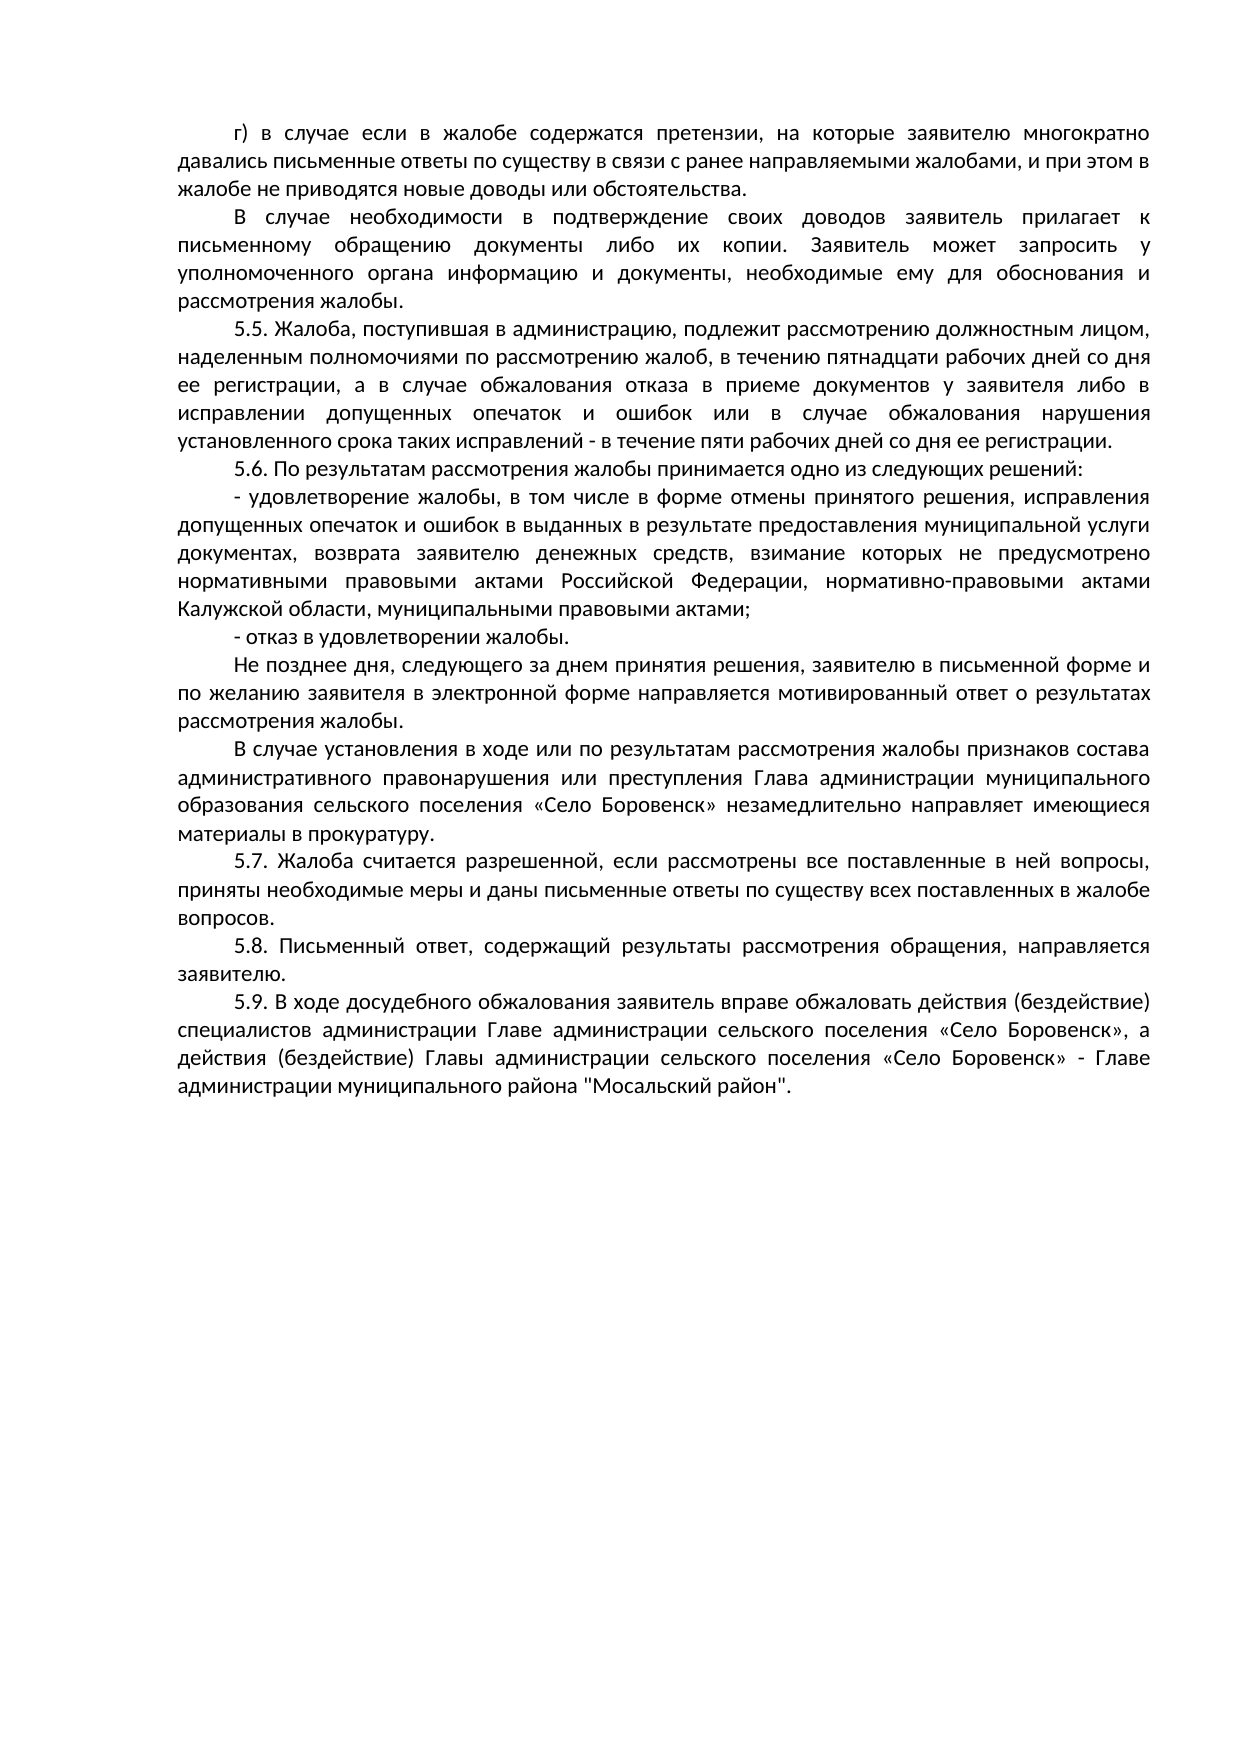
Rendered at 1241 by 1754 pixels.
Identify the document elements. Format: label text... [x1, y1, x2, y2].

text Не позднее дня, следующего за днем принятия решения, заявителю в письменной форме и по желанию заявителя в электронной форме направляется мотивированный ответ о результатах рассмотрения жалобы. [177, 651, 1152, 734]
text 5.5. Жалоба, поступившая в администрацию, подлежит рассмотрению должностным лицом, наделенным полномочиями по рассмотрению жалоб, в течению пятнадцати рабочих дней со дня ее регистрации, а в случае обжалования отказа в приеме документов у заявителя либо в исправлении допущенных опечаток и ошибок или в случае обжалования нарушения установленного срока таких исправлений - в течение пяти рабочих дней со дня ее регистрации. [177, 314, 1152, 454]
text 5.6. По результатам рассмотрения жалобы принимается одно из следующих решений: [177, 454, 1152, 482]
text - отказ в удовлетворении жалобы. [177, 622, 1152, 651]
text 5.9. В ходе досудебного обжалования заявитель вправе обжаловать действия (бездействие) специалистов администрации Главе администрации сельского поселения «Село Боровенск», а действия (бездействие) Главы администрации сельского поселения «Село Боровенск» - Главе администрации муниципального района "Мосальский район". [177, 987, 1152, 1099]
text В случае установления в ходе или по результатам рассмотрения жалобы признаков состава административного правонарушения или преступления Глава администрации муниципального образования сельского поселения «Село Боровенск» незамедлительно направляет имеющиеся материалы в прокуратуру. [177, 734, 1152, 847]
text - удовлетворение жалобы, в том числе в форме отмены принятого решения, исправления допущенных опечаток и ошибок в выданных в результате предоставления муниципальной услуги документах, возврата заявителю денежных средств, взимание которых не предусмотрено нормативными правовыми актами Российской Федерации, нормативно-правовыми актами Калужской области, муниципальными правовыми актами; [177, 482, 1152, 622]
text В случае необходимости в подтверждение своих доводов заявитель прилагает к письменному обращению документы либо их копии. Заявитель может запросить у уполномоченного органа информацию и документы, необходимые ему для обоснования и рассмотрения жалобы. [177, 202, 1152, 314]
text 5.8. Письменный ответ, содержащий результаты рассмотрения обращения, направляется заявителю. [177, 931, 1152, 987]
text 5.7. Жалоба считается разрешенной, если рассмотрены все поставленные в ней вопросы, приняты необходимые меры и даны письменные ответы по существу всех поставленных в жалобе вопросов. [177, 847, 1152, 931]
text г) в случае если в жалобе содержатся претензии, на которые заявителю многократно давались письменные ответы по существу в связи с ранее направляемыми жалобами, и при этом в жалобе не приводятся новые доводы или обстоятельства. [177, 118, 1152, 202]
